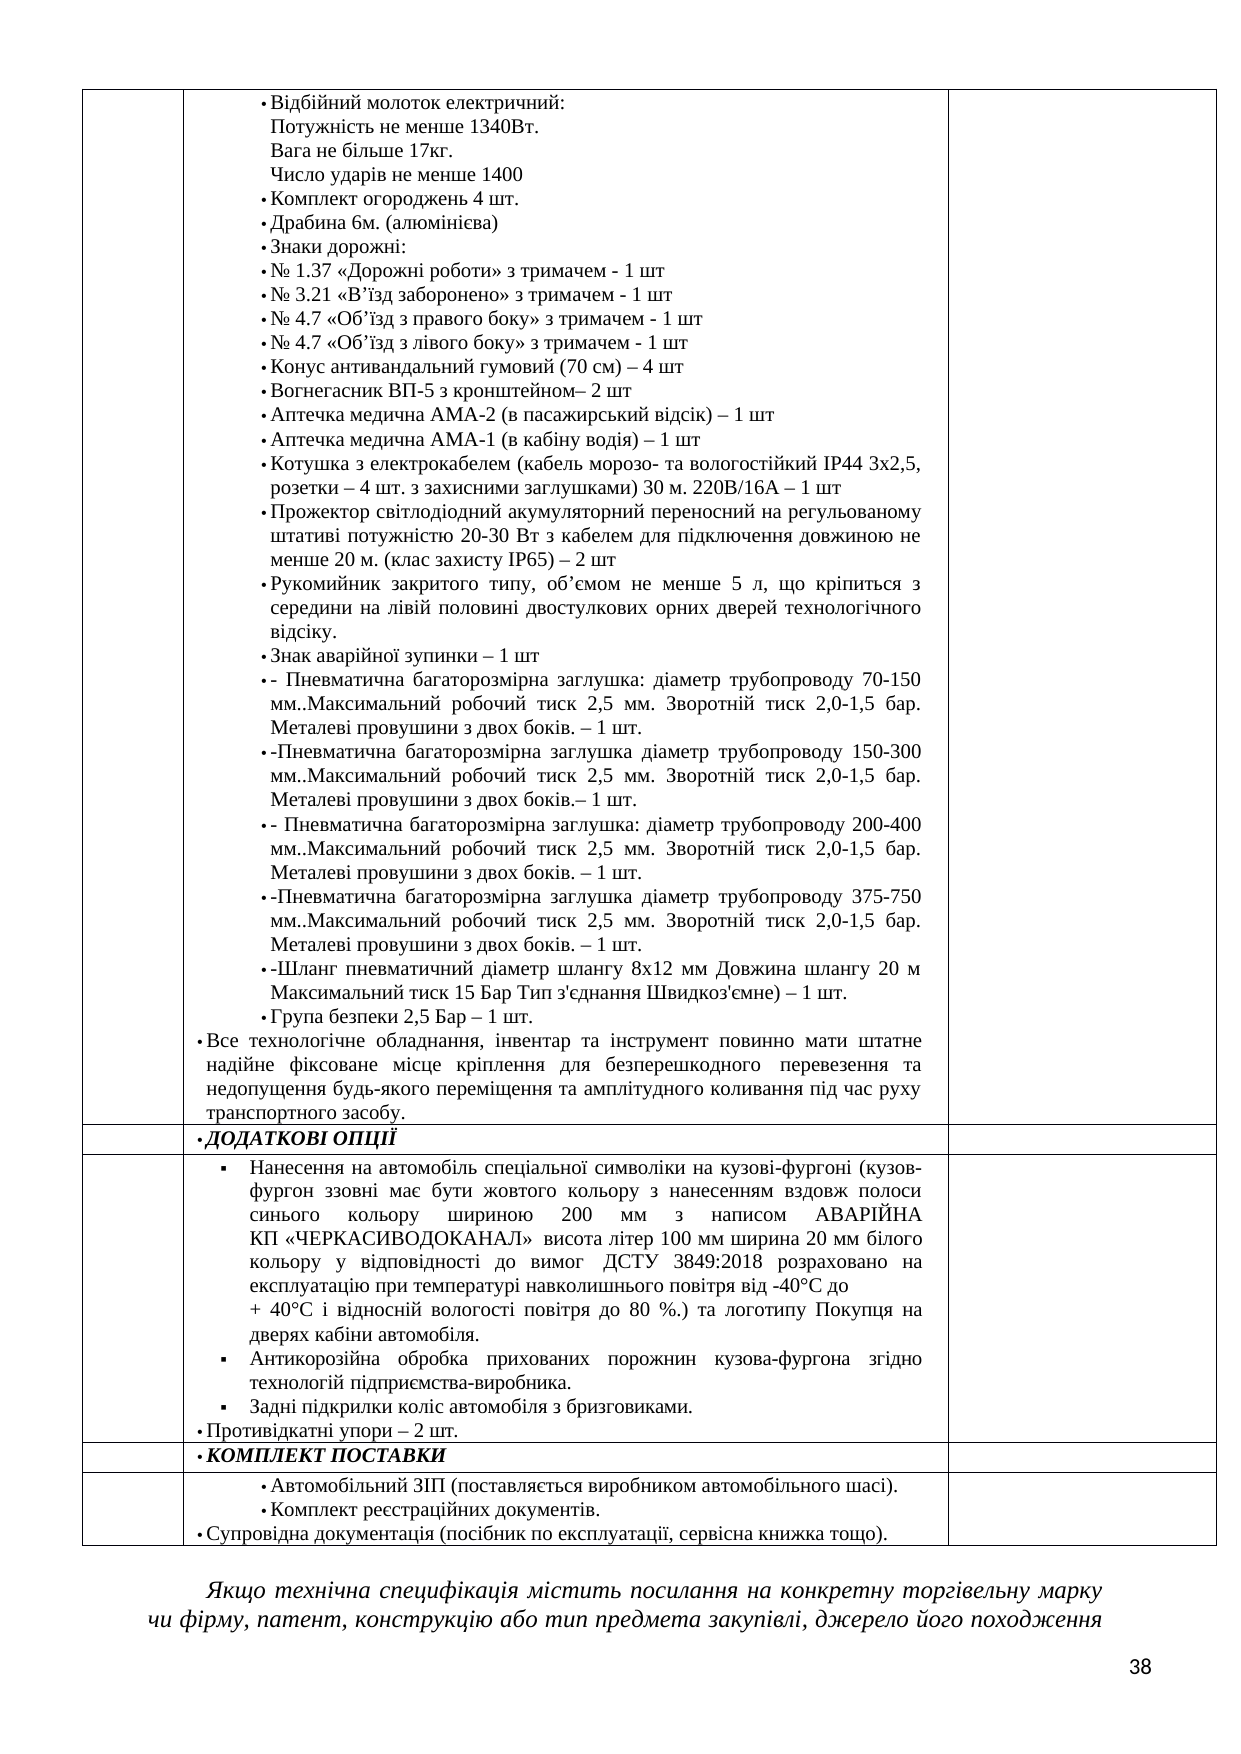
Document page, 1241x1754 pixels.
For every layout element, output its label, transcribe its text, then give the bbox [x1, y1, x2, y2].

table_cell КОМПЛЕКТ ПОСТАВКИ [184, 1443, 948, 1472]
table_cell [83, 1473, 183, 1545]
table_cell [949, 1443, 1216, 1472]
table_cell [83, 1155, 183, 1442]
table_cell [83, 90, 183, 1124]
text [148, 1575, 1106, 1632]
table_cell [184, 90, 948, 1124]
table_cell [949, 1155, 1216, 1442]
table_cell Автомобільний ЗІП (поставляється виробником автомобільного шасі). Комплект реєстраційних документів. Супровідна документація (посібник по експлуатації, сервісна книжка тощо). [184, 1473, 948, 1545]
table_cell ДОДАТКОВІ ОПЦІЇ [184, 1125, 948, 1154]
table_cell [949, 1473, 1216, 1545]
table_cell [949, 1125, 1216, 1154]
table_cell [949, 90, 1216, 1124]
table_cell [83, 1125, 183, 1154]
table_cell [83, 1443, 183, 1472]
table_cell Нанесення на автомобіль спеціальної символіки на кузові-фургоні (кузов-фургон ззовні має бути жовтого кольору з нанесенням вздовж полоси синього кольору шириною 200 мм з написом АВАРІЙНА КП «ЧЕРКАСИВОДОКАНАЛ» висота літер 100 мм ширина 20 мм білого кольору у відповідності до вимог ДСТУ 3849:2018 розраховано на експлуатацію при температурі навколишнього повітря від -40°С до + 40°С і відносній вологості повітря до 80 %.) та логотипу Покупця на дверях кабіни автомобіля. Антикорозійна обробка прихованих порожнин кузова-фургона згідно технологій підприємства-виробника. Задні підкрилки коліс автомобіля з бризговиками. Противідкатні упори – 2 шт. [184, 1155, 948, 1442]
